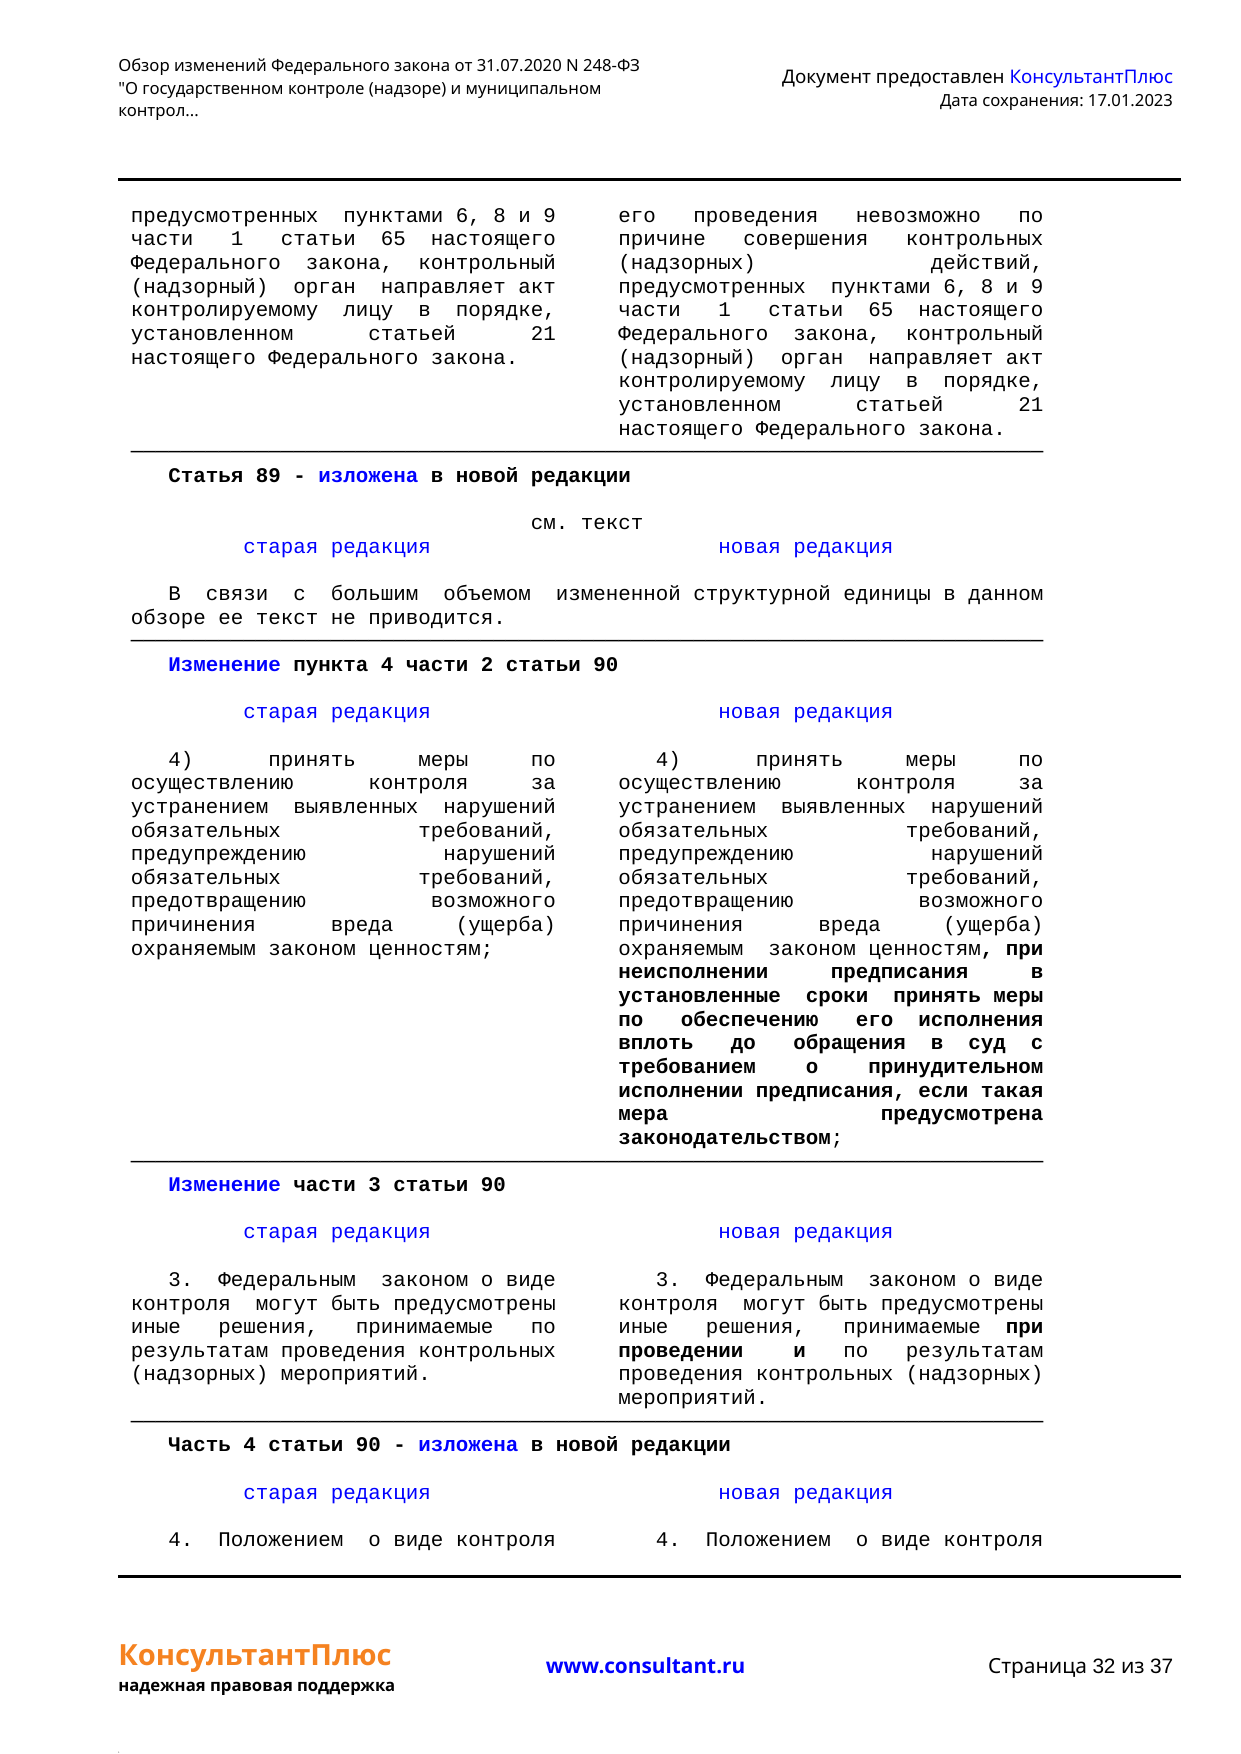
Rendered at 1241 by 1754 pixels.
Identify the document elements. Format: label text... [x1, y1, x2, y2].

text настоящего Федерального закона. (надзорный) орган направляет акт [118, 347, 1181, 370]
text неисполнении предписания в [118, 961, 1181, 985]
text контроля могут быть предусмотрены контроля могут быть предусмотрены [118, 1292, 1181, 1316]
text предусмотренных пунктами 6, 8 и 9 его проведения невозможно по [118, 205, 1181, 228]
text 4) принять меры по 4) принять меры по [118, 749, 1181, 772]
text Изменение части 3 статьи 90 [118, 1174, 1181, 1198]
text обязательных требований, обязательных требований, [118, 867, 1181, 891]
text старая редакция новая редакция [118, 1482, 1181, 1505]
text Федерального закона, контрольный (надзорных) действий, [118, 252, 1181, 276]
text части 1 статьи 65 настоящего причине совершения контрольных [118, 228, 1181, 252]
text осуществлению контроля за осуществлению контроля за [118, 772, 1181, 796]
text охраняемым законом ценностям; охраняемым законом ценностям, при [118, 938, 1181, 961]
text устранением выявленных нарушений устранением выявленных нарушений [118, 796, 1181, 819]
text Часть 4 статьи 90 - изложена в новой редакции [118, 1434, 1181, 1458]
text мера предусмотрена [118, 1103, 1181, 1127]
text контролируемому лицу в порядке, части 1 статьи 65 настоящего [118, 299, 1181, 323]
text Статья 89 - изложена в новой редакции [118, 465, 1181, 488]
text обязательных требований, обязательных требований, [118, 819, 1181, 843]
text старая редакция новая редакция [118, 701, 1181, 725]
text настоящего Федерального закона. [118, 418, 1181, 441]
text ───────────────────────────────────────────────────────────────────────── [118, 630, 1181, 654]
text старая редакция новая редакция [118, 1222, 1181, 1245]
text установленном статьей 21 Федерального закона, контрольный [118, 323, 1181, 347]
text Изменение пункта 4 части 2 статьи 90 [118, 654, 1181, 678]
text ───────────────────────────────────────────────────────────────────────── [118, 1411, 1181, 1434]
text см. текст [118, 512, 1181, 536]
text (надзорных) мероприятий. проведения контрольных (надзорных) [118, 1363, 1181, 1387]
text обзоре ее текст не приводится. [118, 607, 1181, 630]
text мероприятий. [118, 1387, 1181, 1411]
text установленном статьей 21 [118, 394, 1181, 418]
text законодательством; [118, 1127, 1181, 1151]
text вплоть до обращения в суд с [118, 1032, 1181, 1056]
text предотвращению возможного предотвращению возможного [118, 891, 1181, 914]
text исполнении предписания, если такая [118, 1080, 1181, 1103]
text ───────────────────────────────────────────────────────────────────────── [118, 441, 1181, 465]
text иные решения, принимаемые по иные решения, принимаемые при [118, 1316, 1181, 1340]
text контролируемому лицу в порядке, [118, 370, 1181, 394]
text требованием о принудительном [118, 1056, 1181, 1080]
text результатам проведения контрольных проведении и по результатам [118, 1340, 1181, 1363]
text 4. Положением о виде контроля 4. Положением о виде контроля [118, 1529, 1181, 1553]
text установленные сроки принять меры [118, 985, 1181, 1009]
text (надзорный) орган направляет акт предусмотренных пунктами 6, 8 и 9 [118, 276, 1181, 299]
text предупреждению нарушений предупреждению нарушений [118, 843, 1181, 867]
text по обеспечению его исполнения [118, 1009, 1181, 1032]
text старая редакция новая редакция [118, 536, 1181, 559]
text В связи с большим объемом измененной структурной единицы в данном [118, 583, 1181, 607]
text причинения вреда (ущерба) причинения вреда (ущерба) [118, 914, 1181, 938]
text ───────────────────────────────────────────────────────────────────────── [118, 1151, 1181, 1174]
text 3. Федеральным законом о виде 3. Федеральным законом о виде [118, 1269, 1181, 1292]
